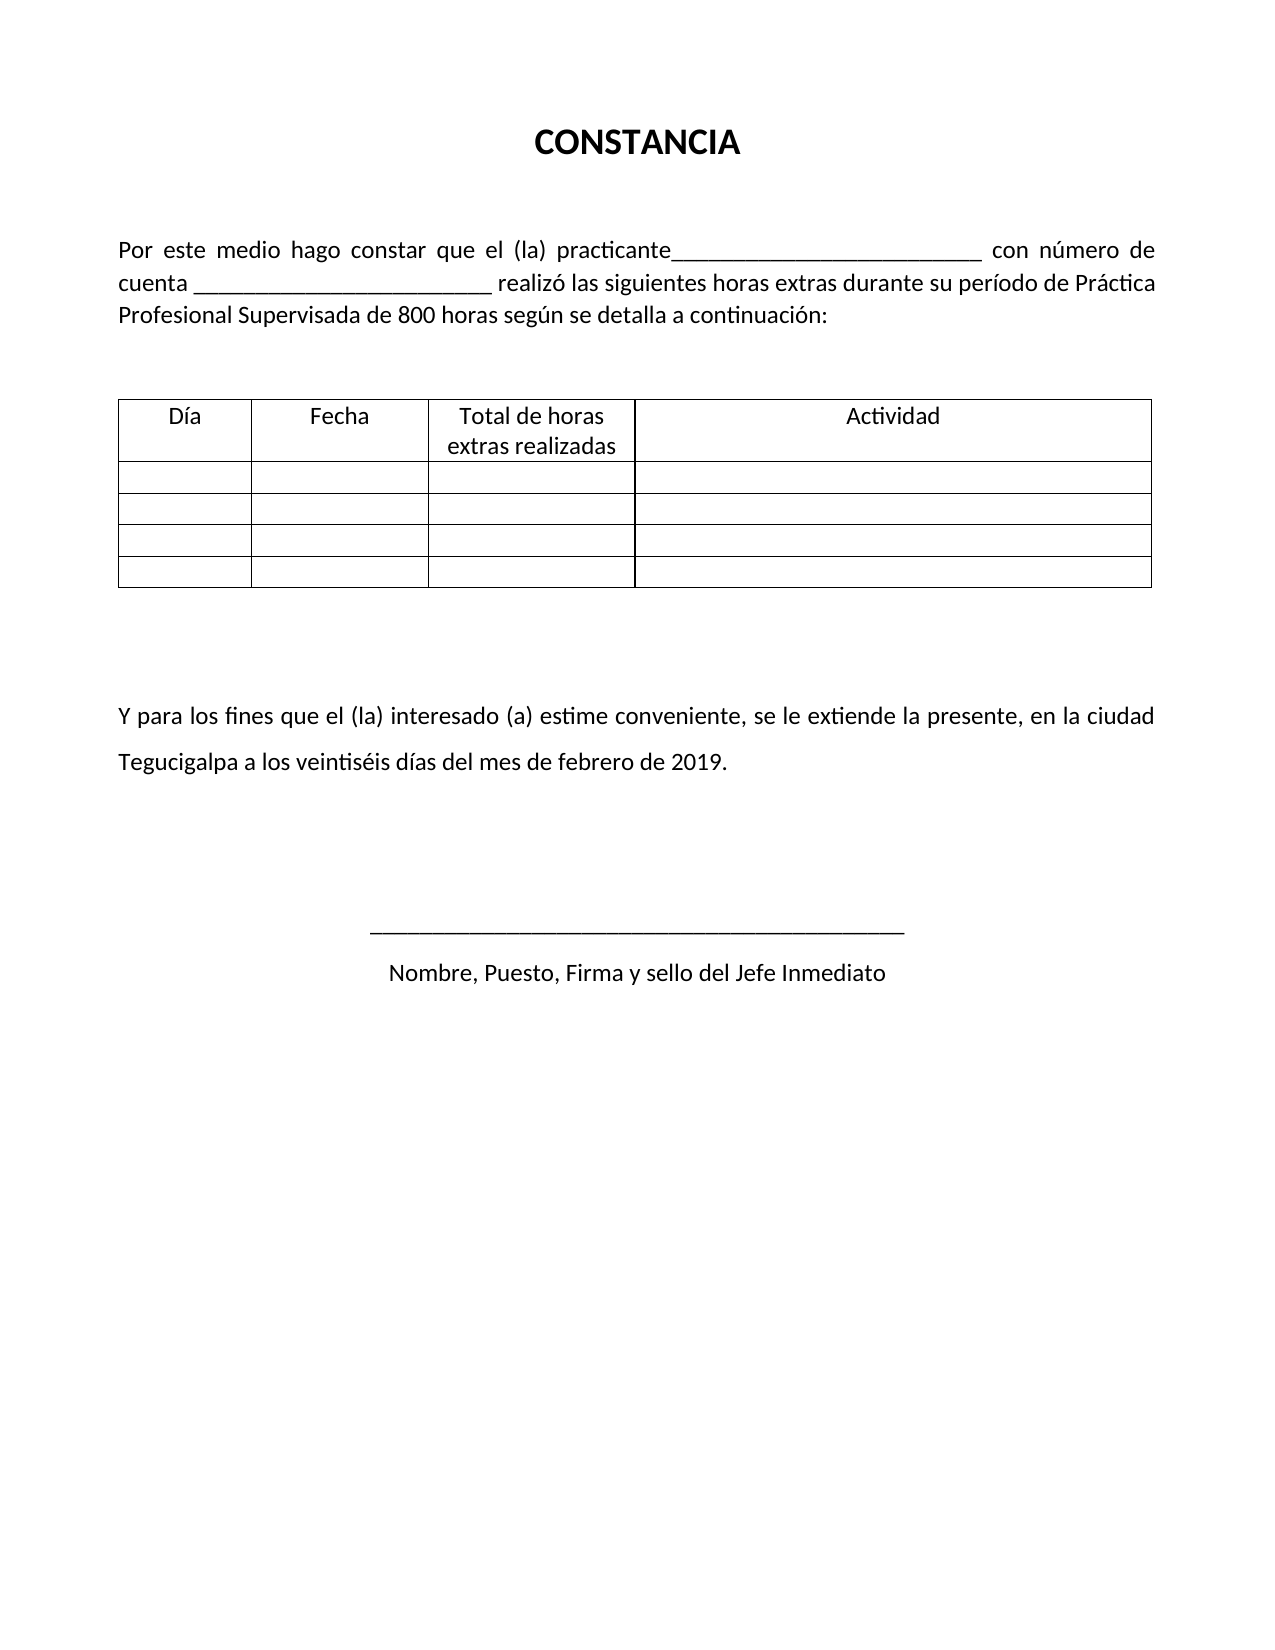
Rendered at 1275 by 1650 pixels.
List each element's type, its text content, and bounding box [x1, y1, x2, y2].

table_cell [119, 462, 251, 492]
table_header Total de horas extras realizadas [429, 400, 634, 461]
table_cell [252, 494, 428, 524]
table_cell [119, 557, 251, 587]
table_cell [119, 494, 251, 524]
table_cell [636, 557, 1151, 587]
table_cell [429, 494, 634, 524]
table_cell [252, 525, 428, 556]
table_cell [636, 494, 1151, 524]
table_cell [636, 525, 1151, 556]
table_header Día [119, 400, 251, 461]
table_cell [636, 462, 1151, 492]
text CONSTANCIA [118, 118, 1157, 164]
text Por este medio hago constar que el (la) practicante_________________________ con número de cuenta ________________________ realizó las siguientes horas extras durante su período de Práctica Profesional Supervisada de 800 horas según se detalla a continuación: [118, 234, 1157, 330]
table_cell [429, 525, 634, 556]
text ___________________________________________ [118, 907, 1157, 938]
table_header Fecha [252, 400, 428, 461]
table_cell [119, 525, 251, 556]
table_header Actividad [636, 400, 1151, 461]
table_cell [429, 557, 634, 587]
table_cell [252, 557, 428, 587]
text Nombre, Puesto, Firma y sello del Jefe Inmediato [118, 957, 1157, 988]
text Y para los fines que el (la) interesado (a) estime conveniente, se le extiende la presente, en la ciudad Tegucigalpa a los veintiséis días del mes de febrero de 2019. [118, 700, 1157, 776]
table_cell [429, 462, 634, 492]
table_cell [252, 462, 428, 492]
